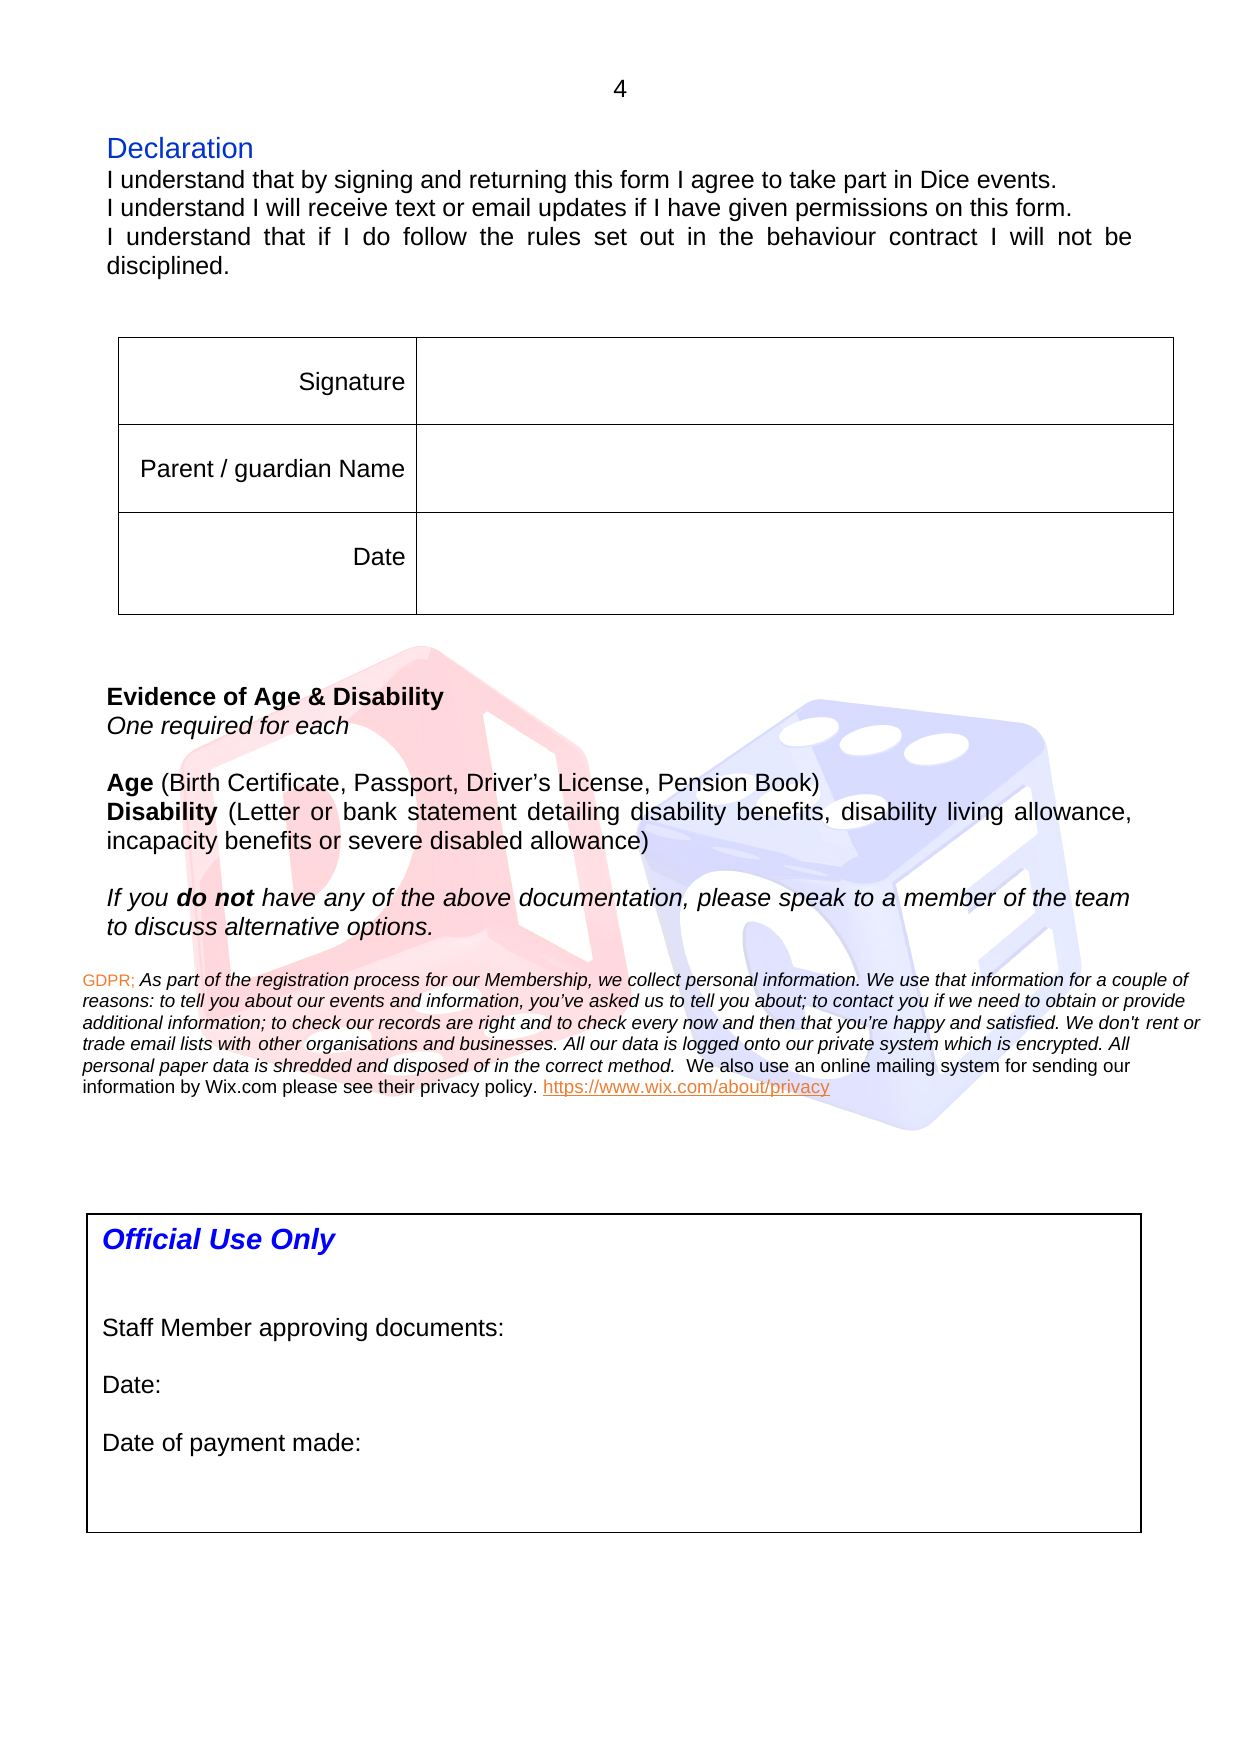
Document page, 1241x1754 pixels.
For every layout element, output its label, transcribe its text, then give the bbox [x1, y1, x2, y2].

text One required for each [106, 711, 1134, 739]
text I understand that if I do follow the rules set out in the behaviour contract I will not be disciplined. [106, 222, 1134, 279]
table_cell Parent / guardian Name [119, 425, 416, 512]
table_header [417, 338, 1173, 424]
text Evidence of Age & Disability [106, 682, 1134, 711]
table_cell Date [119, 513, 416, 614]
text Age (Birth Certificate, Passport, Driver’s License, Pension Book) [106, 768, 1134, 797]
text I understand I will receive text or email updates if I have given permissions on this form. [106, 193, 1134, 222]
text Disability (Letter or bank statement detailing disability benefits, disability living allowance, incapacity benefits or severe disabled allowance) [106, 797, 1134, 854]
table_cell [417, 513, 1173, 614]
table_cell [417, 425, 1173, 512]
table_header Signature [119, 338, 416, 424]
text I understand that by signing and returning this form I agree to take part in Dice events. [106, 164, 1134, 193]
text If you do not have any of the above documentation, please speak to a member of the team to discuss alternative options. [106, 883, 1134, 941]
text Declaration [106, 131, 1134, 164]
